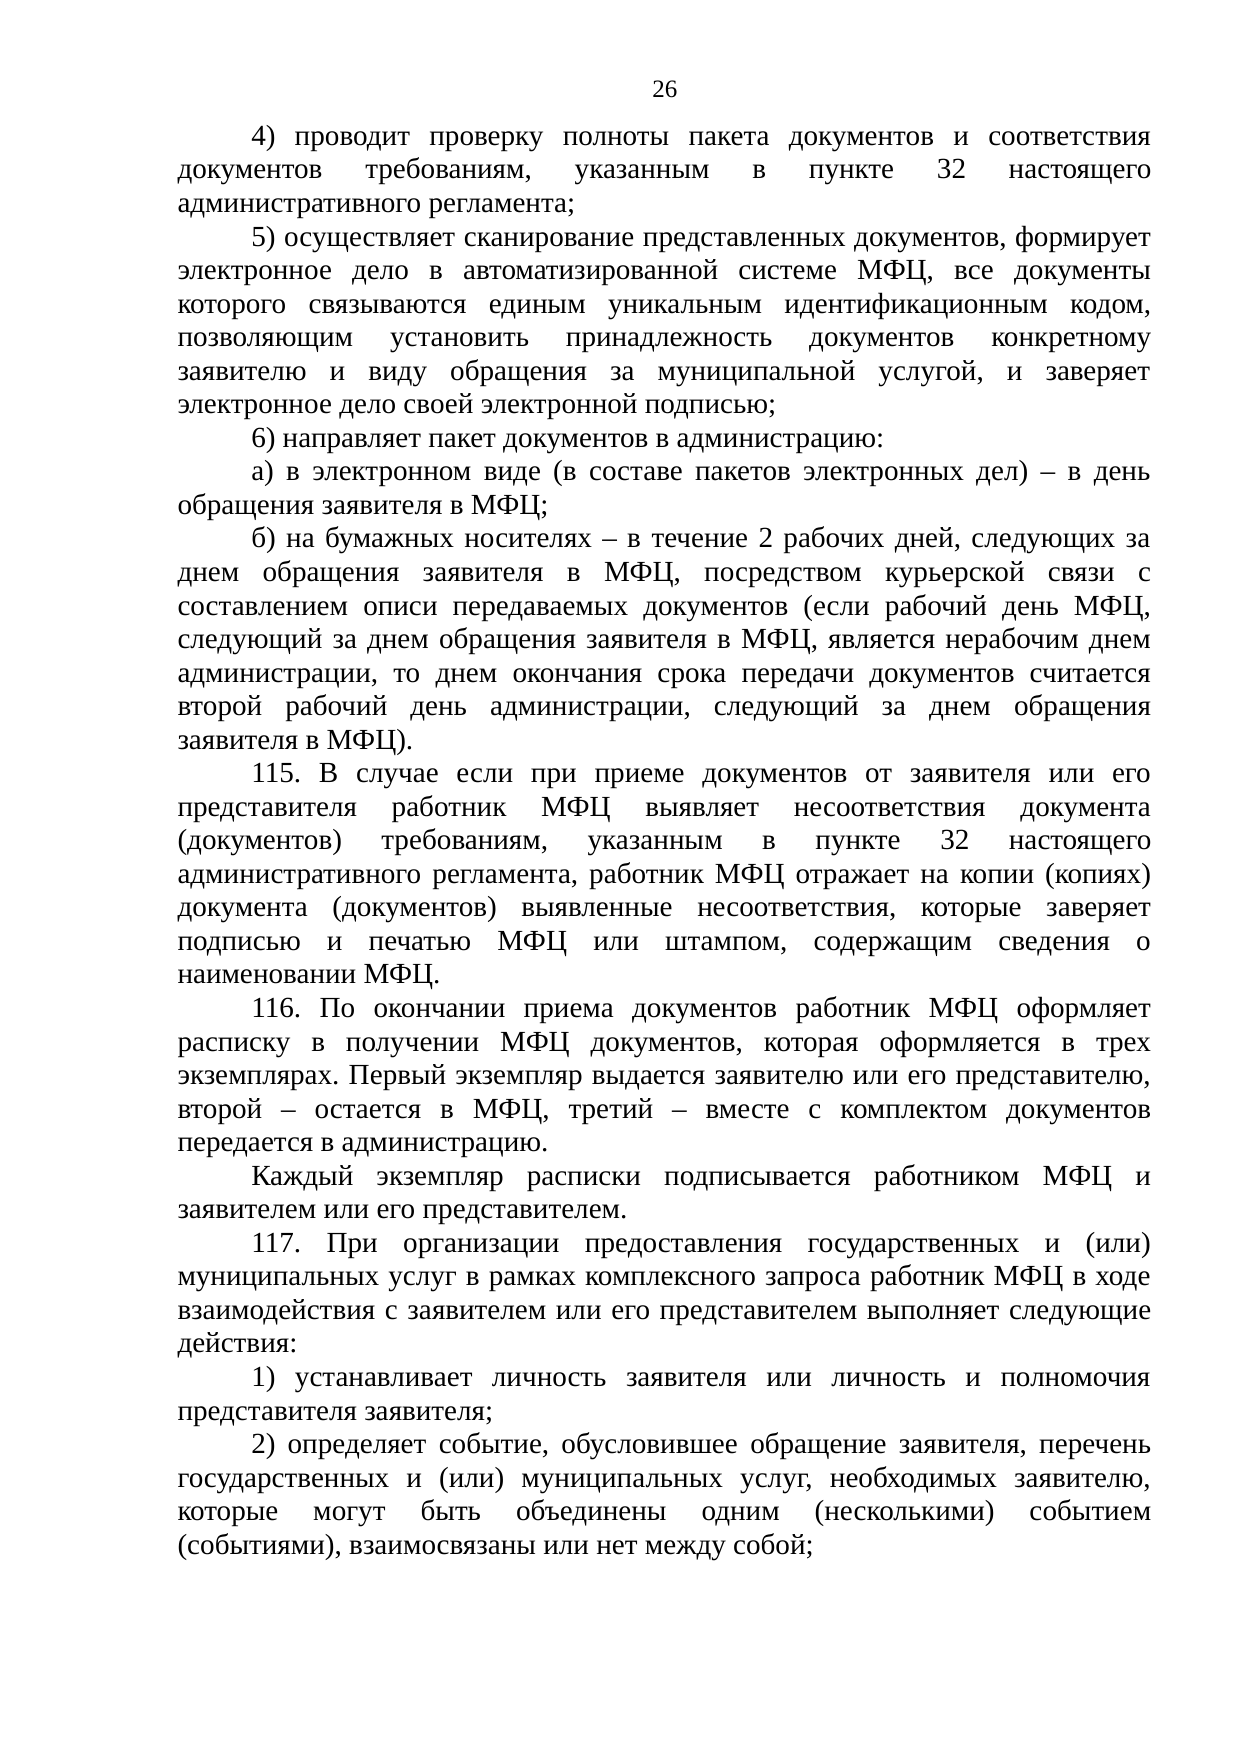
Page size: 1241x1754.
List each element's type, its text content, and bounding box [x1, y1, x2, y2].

text б) на бумажных носителях – в течение 2 рабочих дней, следующих за днем обращения заявителя в МФЦ, посредством курьерской связи с составлением описи передаваемых документов (если рабочий день МФЦ, следующий за днем обращения заявителя в МФЦ, является нерабочим днем администрации, то днем окончания срока передачи документов считается второй рабочий день администрации, следующий за днем обращения заявителя в МФЦ). [177, 521, 1152, 755]
text 5) осуществляет сканирование представленных документов, формирует электронное дело в автоматизированной системе МФЦ, все документы которого связываются единым уникальным идентификационным кодом, позволяющим установить принадлежность документов конкретному заявителю и виду обращения за муниципальной услугой, и заверяет электронное дело своей электронной подписью; [177, 219, 1152, 420]
text 2) определяет событие, обусловившее обращение заявителя, перечень государственных и (или) муниципальных услуг, необходимых заявителю, которые могут быть объединены одним (несколькими) событием (событиями), взаимосвязаны или нет между собой; [177, 1426, 1152, 1560]
text 115. В случае если при приеме документов от заявителя или его представителя работник МФЦ выявляет несоответствия документа (документов) требованиям, указанным в пункте 32 настоящего административного регламента, работник МФЦ отражает на копии (копиях) документа (документов) выявленные несоответствия, которые заверяет подписью и печатью МФЦ или штампом, содержащим сведения о наименовании МФЦ. [177, 755, 1152, 990]
text 117. При организации предоставления государственных и (или) муниципальных услуг в рамках комплексного запроса работник МФЦ в ходе взаимодействия с заявителем или его представителем выполняет следующие действия: [177, 1225, 1152, 1359]
text 116. По окончании приема документов работник МФЦ оформляет расписку в получении МФЦ документов, которая оформляется в трех экземплярах. Первый экземпляр выдается заявителю или его представителю, второй – остается в МФЦ, третий – вместе с комплектом документов передается в администрацию. [177, 990, 1152, 1158]
text а) в электронном виде (в составе пакетов электронных дел) – в день обращения заявителя в МФЦ; [177, 453, 1152, 521]
text 1) устанавливает личность заявителя или личность и полномочия представителя заявителя; [177, 1359, 1152, 1426]
text 6) направляет пакет документов в администрацию: [177, 420, 1152, 453]
text 4) проводит проверку полноты пакета документов и соответствия документов требованиям, указанным в пункте 32 настоящего административного регламента; [177, 118, 1152, 219]
text Каждый экземпляр расписки подписывается работником МФЦ и заявителем или его представителем. [177, 1158, 1152, 1225]
